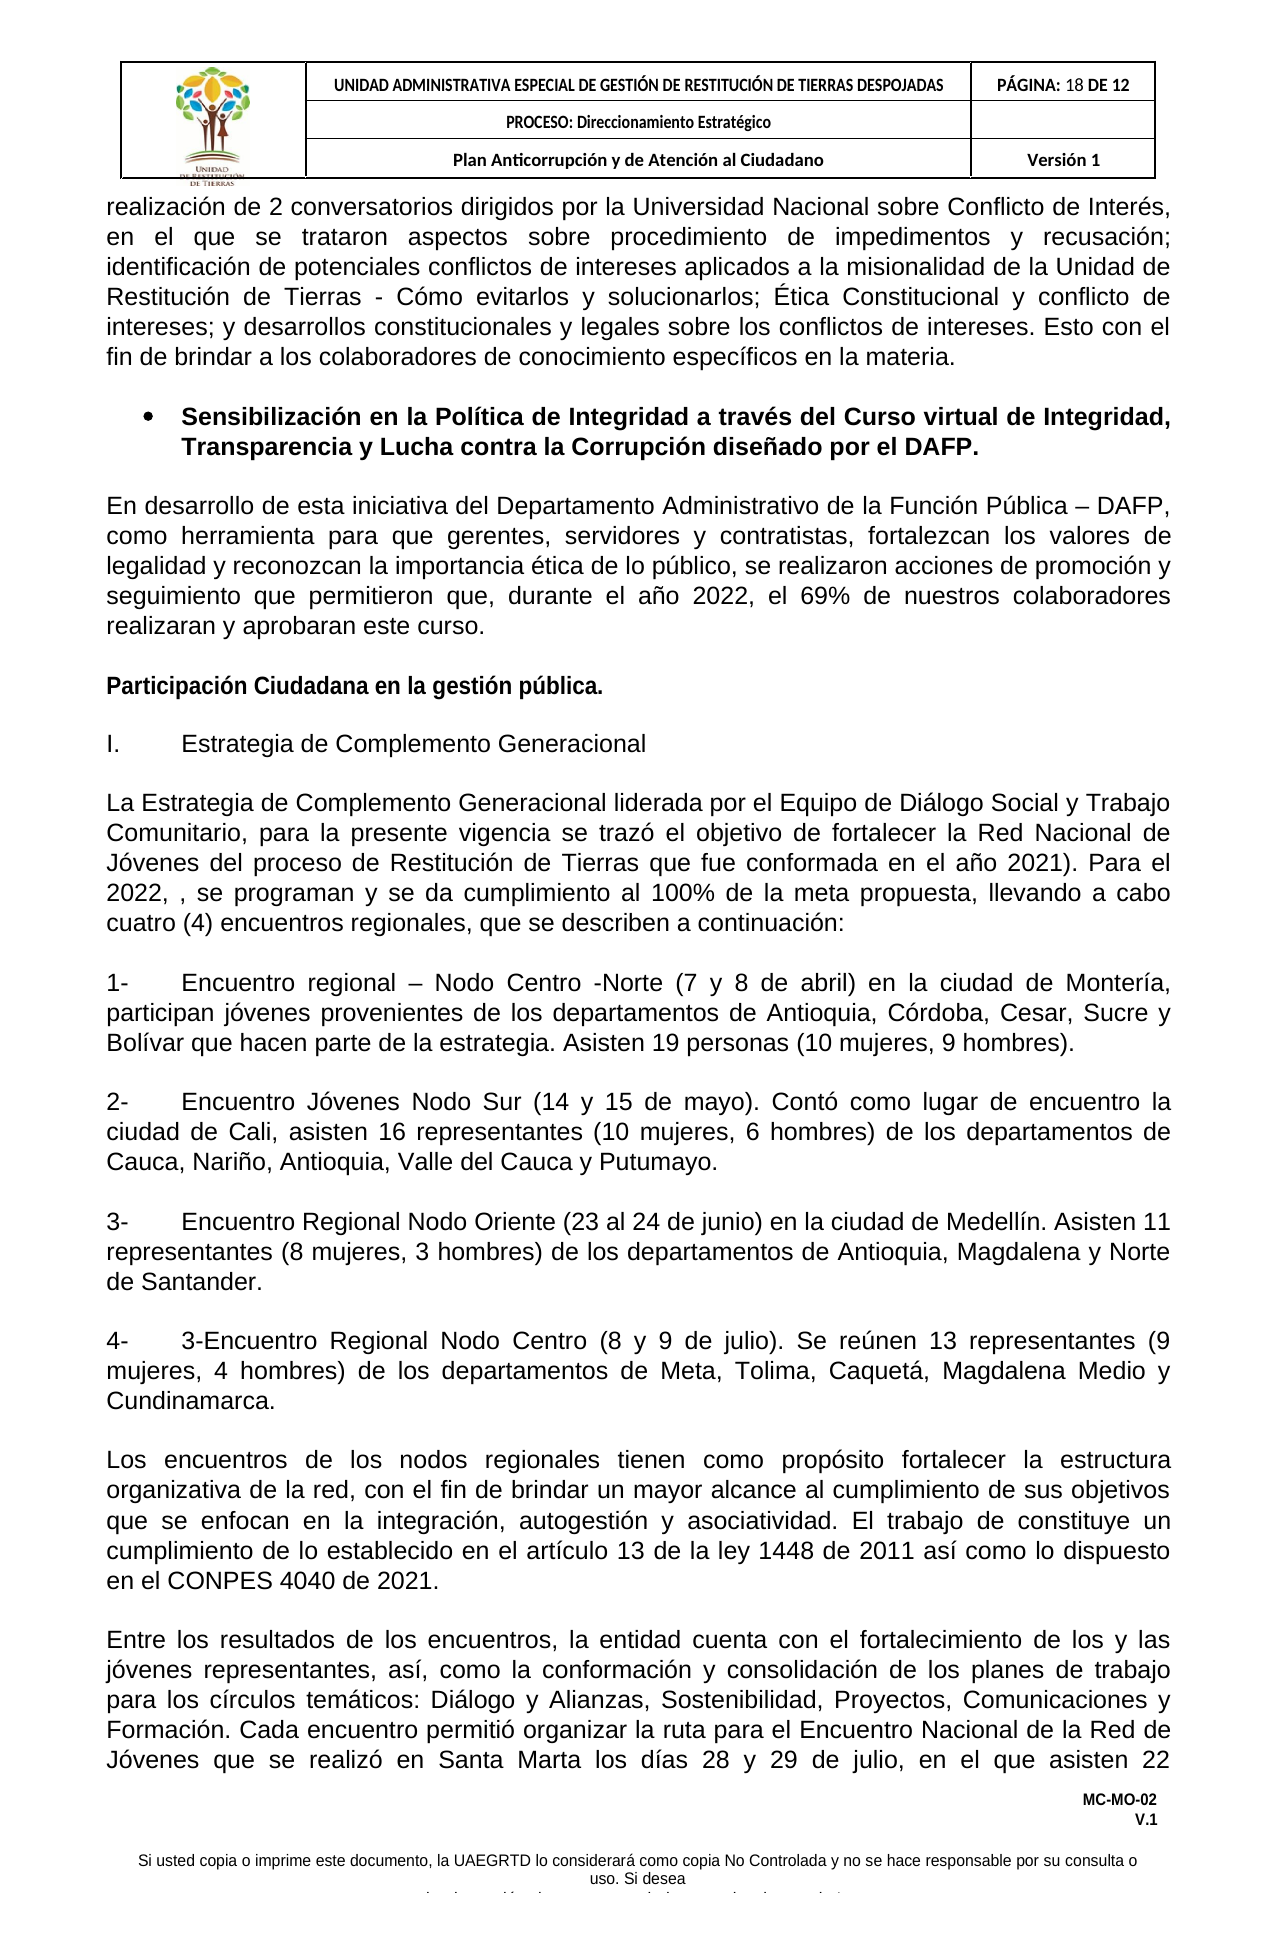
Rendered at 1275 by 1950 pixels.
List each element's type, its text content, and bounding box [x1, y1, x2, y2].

text En desarrollo de esta iniciativa del Departamento Administrativo de la Función Pública – DAFP, como herramienta para que gerentes, servidores y contratistas, fortalezcan los valores de legalidad y reconozcan la importancia ética de lo público, se realizaron acciones de promoción y seguimiento que permitieron que, durante el año 2022, el 69% de nuestros colaboradores realizaran y aprobaran este curso. [106, 610, 1173, 640]
text I. Estrategia de Complemento Generacional [106, 728, 1173, 757]
text La Estrategia de Complemento Generacional liderada por el Equipo de Diálogo Social y Trabajo Comunitario, para la presente vigencia se trazó el objetivo de fortalecer la Red Nacional de Jóvenes del proceso de Restitución de Tierras que fue conformada en el año 2021). Para el 2022, , se programan y se da cumplimiento al 100% de la meta propuesta, llevando a cabo cuatro (4) encuentros regionales, que se describen a continuación: [106, 907, 1173, 937]
list Sensibilización en la Política de Integridad a través del Curso virtual de Integridad, Transparencia y Lucha contra la Corrupción diseñado por el DAFP. [144, 401, 1173, 460]
picture [176, 179, 250, 186]
picture [176, 67, 250, 177]
text 1- Encuentro regional – Nodo Centro -Norte (7 y 8 de abril) en la ciudad de Montería, participan jóvenes provenientes de los departamentos de Antioquia, Córdoba, Cesar, Sucre y Bolívar que hacen parte de la estrategia. Asisten 19 personas (10 mujeres, 9 hombres). [106, 1026, 1173, 1056]
text Los encuentros de los nodos regionales tienen como propósito fortalecer la estructura organizativa de la red, con el fin de brindar un mayor alcance al cumplimiento de sus objetivos que se enfocan en la integración, autogestión y asociatividad. El trabajo de constituye un cumplimiento de lo establecido en el artículo 13 de la ley 1448 de 2011 así como lo dispuesto en el CONPES 4040 de 2021. [106, 1564, 1173, 1594]
text 4- 3-Encuentro Regional Nodo Centro (8 y 9 de julio). Se reúnen 13 representantes (9 mujeres, 4 hombres) de los departamentos de Meta, Tolima, Caquetá, Magdalena Medio y Cundinamarca. [106, 1385, 1173, 1415]
text Participación Ciudadana en la gestión pública. [106, 671, 1173, 699]
text 2- Encuentro Jóvenes Nodo Sur (14 y 15 de mayo). Contó como lugar de encuentro la ciudad de Cali, asisten 16 representantes (10 mujeres, 6 hombres) de los departamentos de Cauca, Nariño, Antioquia, Valle del Cauca y Putumayo. [106, 1146, 1173, 1176]
text 3- Encuentro Regional Nodo Oriente (23 al 24 de junio) en la ciudad de Medellín. Asisten 11 representantes (8 mujeres, 3 hombres) de los departamentos de Antioquia, Magdalena y Norte de Santander. [106, 1265, 1173, 1295]
